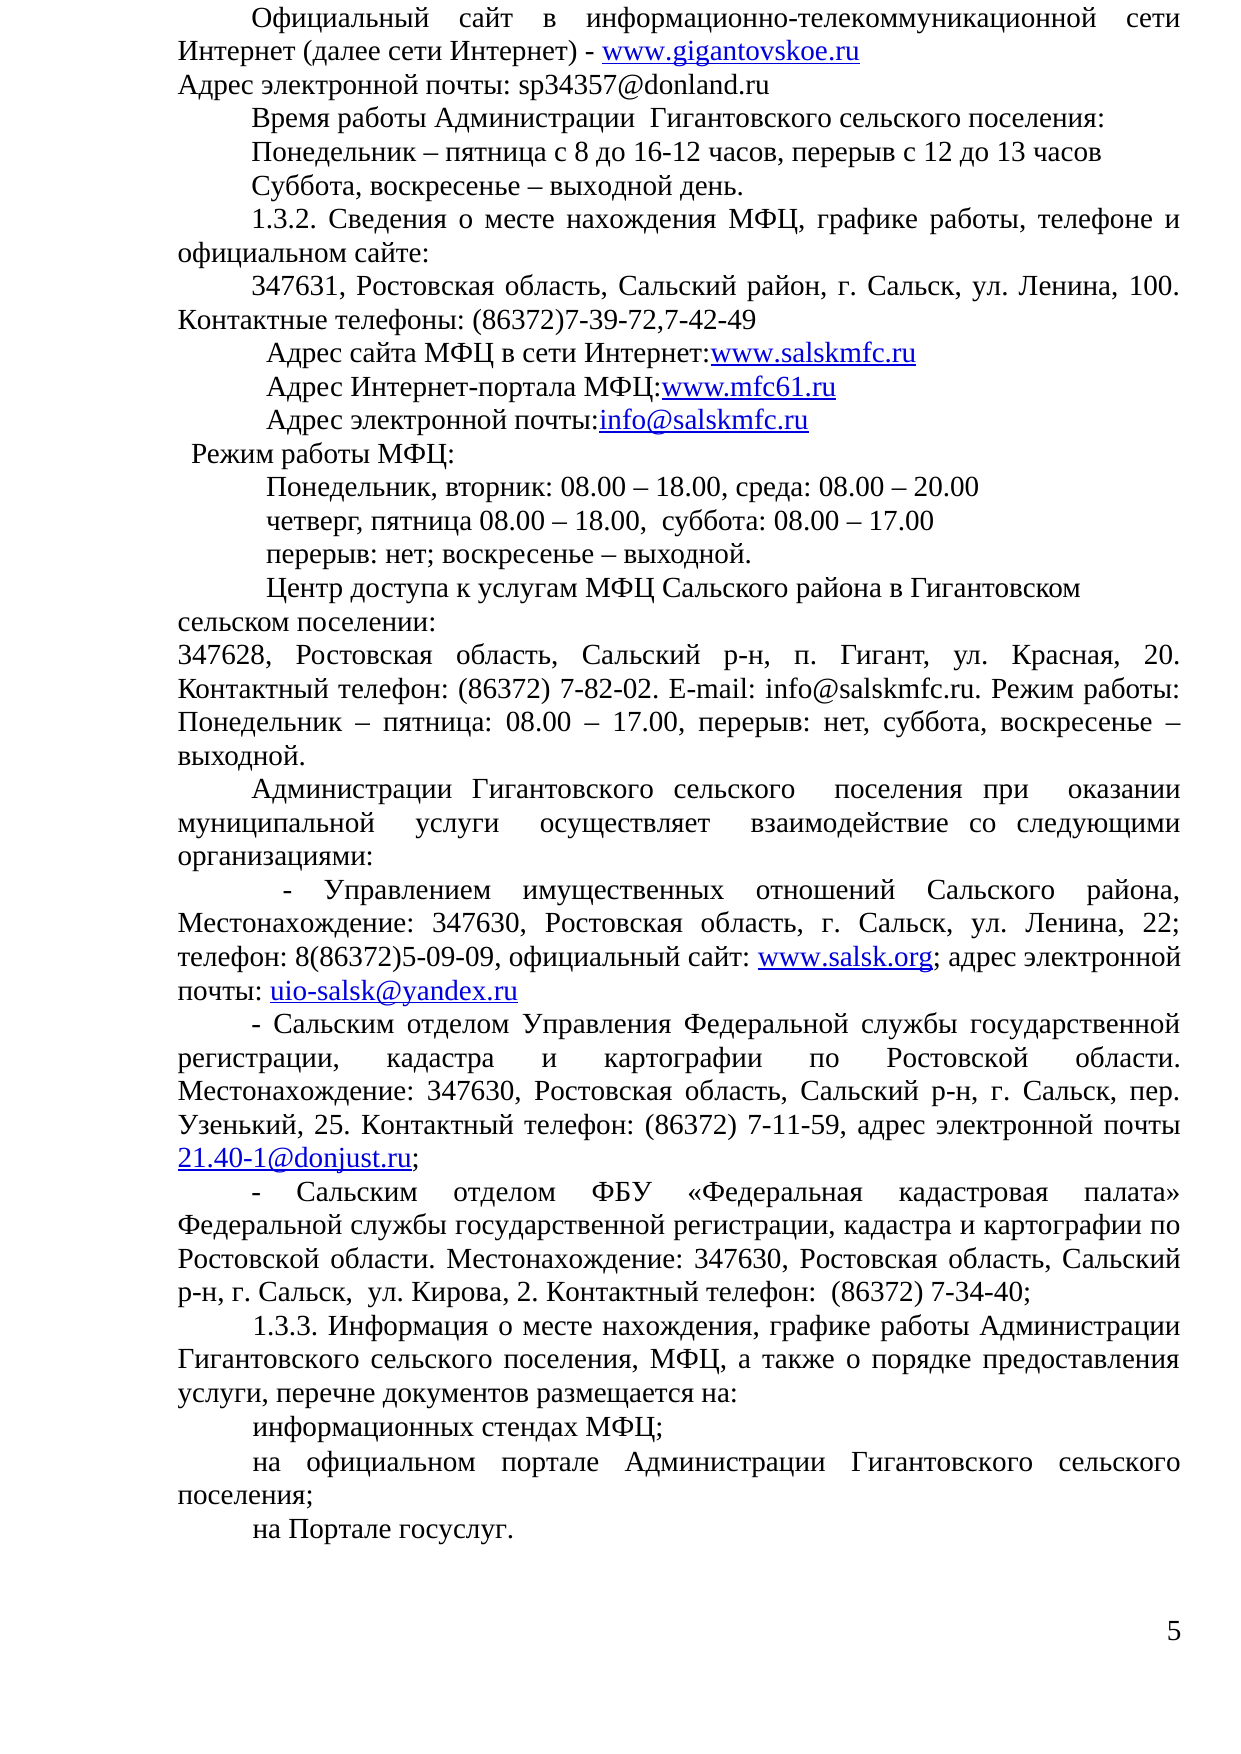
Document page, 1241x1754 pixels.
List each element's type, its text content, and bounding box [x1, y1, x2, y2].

list Понедельник, вторник: 08.00 – 18.00, среда: 08.00 – 20.00 [177, 469, 1181, 503]
text Время работы Администрации Гигантовского сельского поселения: [177, 101, 1181, 134]
list четверг, пятница 08.00 – 18.00, суббота: 08.00 – 17.00 [177, 503, 1181, 537]
list Адрес электронной почты:info@salskmfc.ru [177, 402, 1181, 436]
list Адрес Интернет-портала МФЦ:www.mfc61.ru [177, 369, 1181, 402]
text Суббота, воскресенье – выходной день. [177, 168, 1181, 201]
text информационных стендах МФЦ; [177, 1409, 1181, 1442]
text 1.3.2. Сведения о месте нахождения МФЦ, графике работы, телефоне и официальном сайте: [177, 201, 1181, 268]
text - Сальским отделом ФБУ «Федеральная кадастровая палата» Федеральной службы государственной регистрации, кадастра и картографии по Ростовской области. Местонахождение: 347630, Ростовская область, Сальский р-н, г. Сальск, ул. Кирова, 2. Контактный телефон: (86372) 7-34-40; [177, 1174, 1181, 1308]
text - Сальским отделом Управления Федеральной службы государственной регистрации, кадастра и картографии по Ростовской области. Местонахождение: 347630, Ростовская область, Сальский р-н, г. Сальск, пер. Узенький, 25. Контактный телефон: (86372) 7-11-59, адрес электронной почты 21.40-1@donjust.ru; [177, 1006, 1181, 1174]
list Центр доступа к услугам МФЦ Сальского района в Гигантовском сельском поселении: [177, 570, 1181, 637]
text Понедельник – пятница с 8 до 16-12 часов, перерыв с 12 до 13 часов [177, 134, 1181, 168]
text 347631, Ростовская область, Сальский район, г. Сальск, ул. Ленина, 100. Контактные телефоны: (86372)7-39-72,7-42-49 [177, 268, 1181, 335]
text на официальном портале Администрации Гигантовского сельского поселения; [177, 1444, 1181, 1511]
list перерыв: нет; воскресенье – выходной. [177, 537, 1181, 570]
text Официальный сайт в информационно-телекоммуникационной сети Интернет (далее сети Интернет) - www.gigantovskoe.ru [177, 0, 1181, 67]
list Режим работы МФЦ: [177, 436, 1181, 469]
text 1.3.3. Информация о месте нахождения, графике работы Администрации Гигантовского сельского поселения, МФЦ, а также о порядке предоставления услуги, перечне документов размещается на: [177, 1308, 1181, 1409]
list 347628, Ростовская область, Сальский р-н, п. Гигант, ул. Красная, 20. Контактный телефон: (86372) 7-82-02. E-mail: info@salskmfc.ru. Режим работы: Понедельник – пятница: 08.00 – 17.00, перерыв: нет, суббота, воскресенье – выходной. [177, 637, 1181, 771]
text - Управлением имущественных отношений Сальского района, Местонахождение: 347630, Ростовская область, г. Сальск, ул. Ленина, 22; телефон: 8(86372)5-09-09, официальный сайт: www.salsk.org; адрес электронной почты: uio-salsk@yandex.ru [177, 872, 1181, 1006]
text Администрации Гигантовского сельского поселения при оказании муниципальной услуги осуществляет взаимодействие со следующими организациями: [177, 771, 1181, 872]
text на Портале госуслуг. [177, 1511, 1181, 1544]
text Адрес электронной почты: sp34357@donland.ru [177, 67, 1181, 101]
text Адрес сайта МФЦ в сети Интернет:www.salskmfc.ru [177, 335, 1181, 369]
